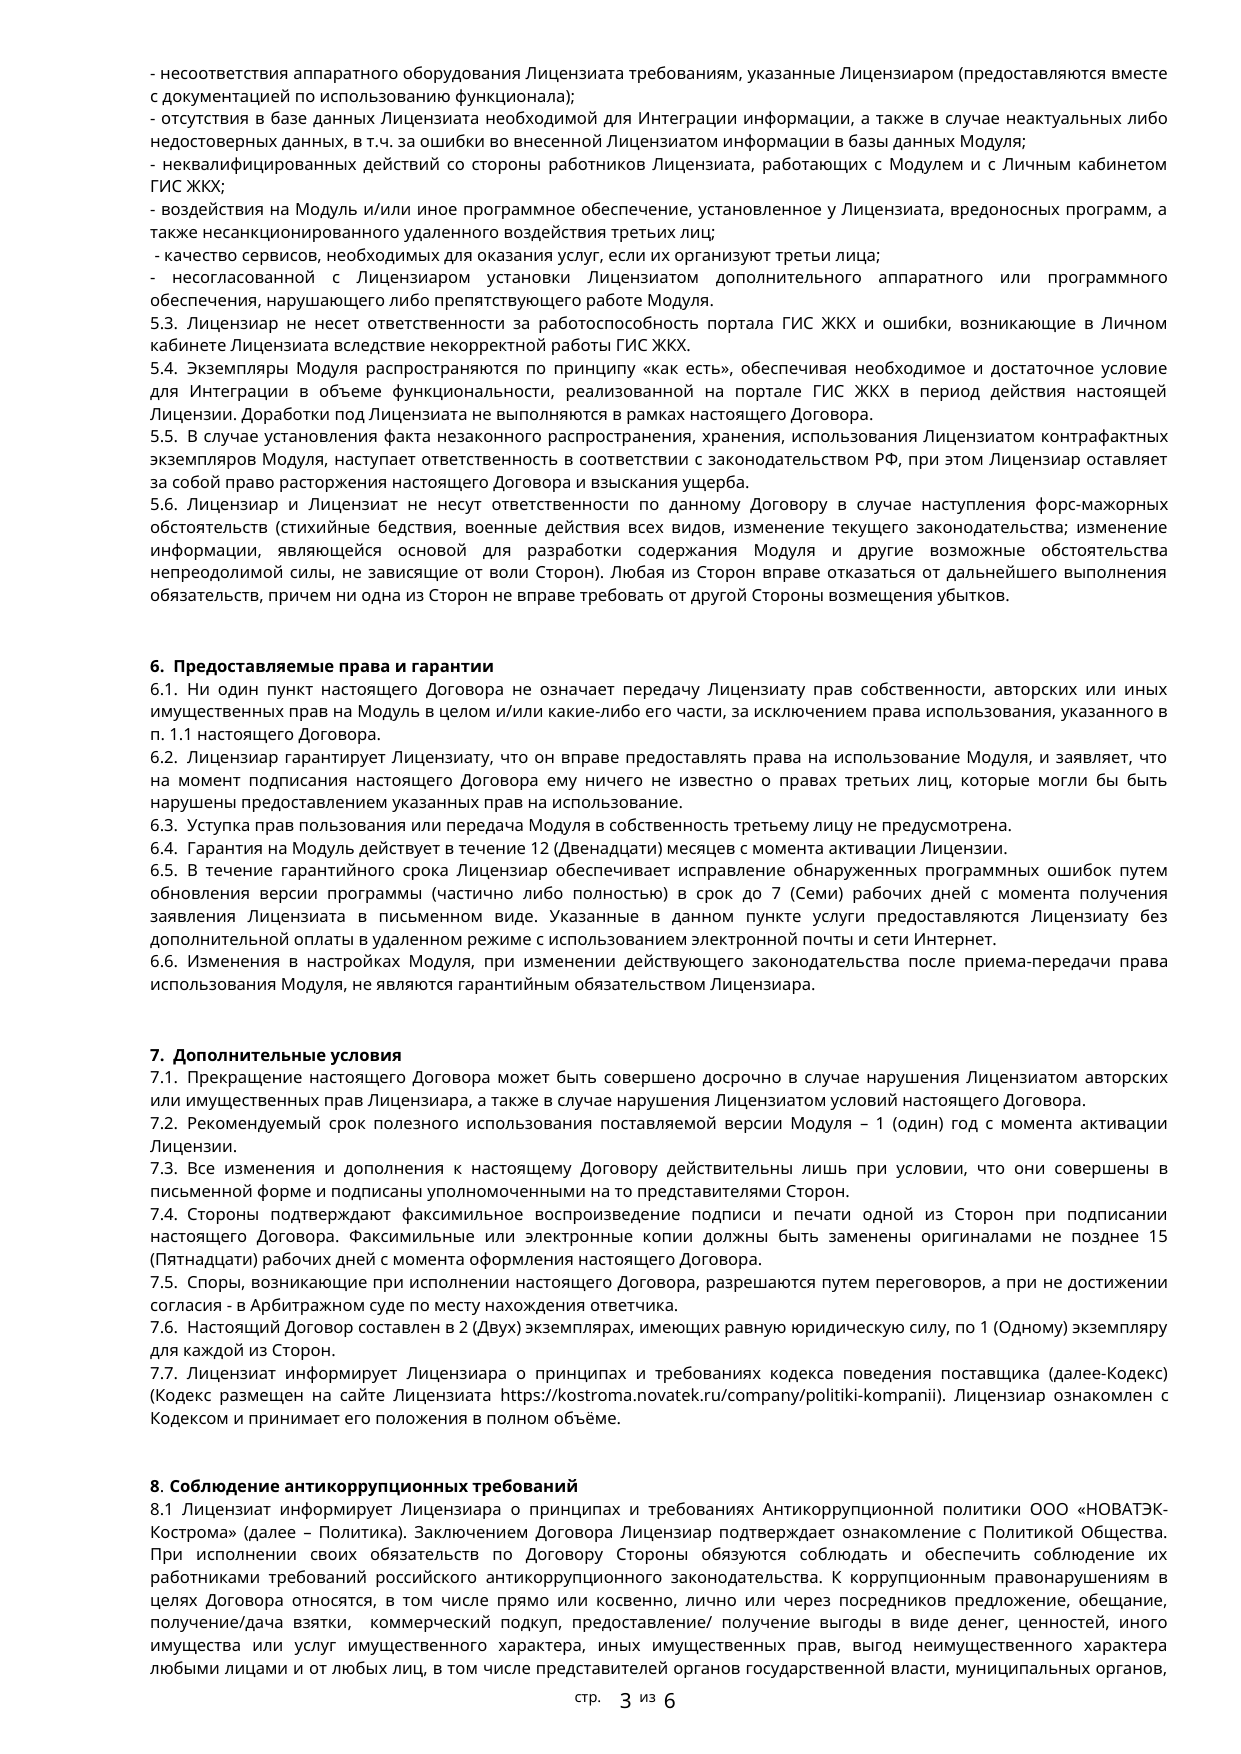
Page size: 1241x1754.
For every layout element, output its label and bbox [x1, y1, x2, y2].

table_header [150, 62, 1193, 1679]
